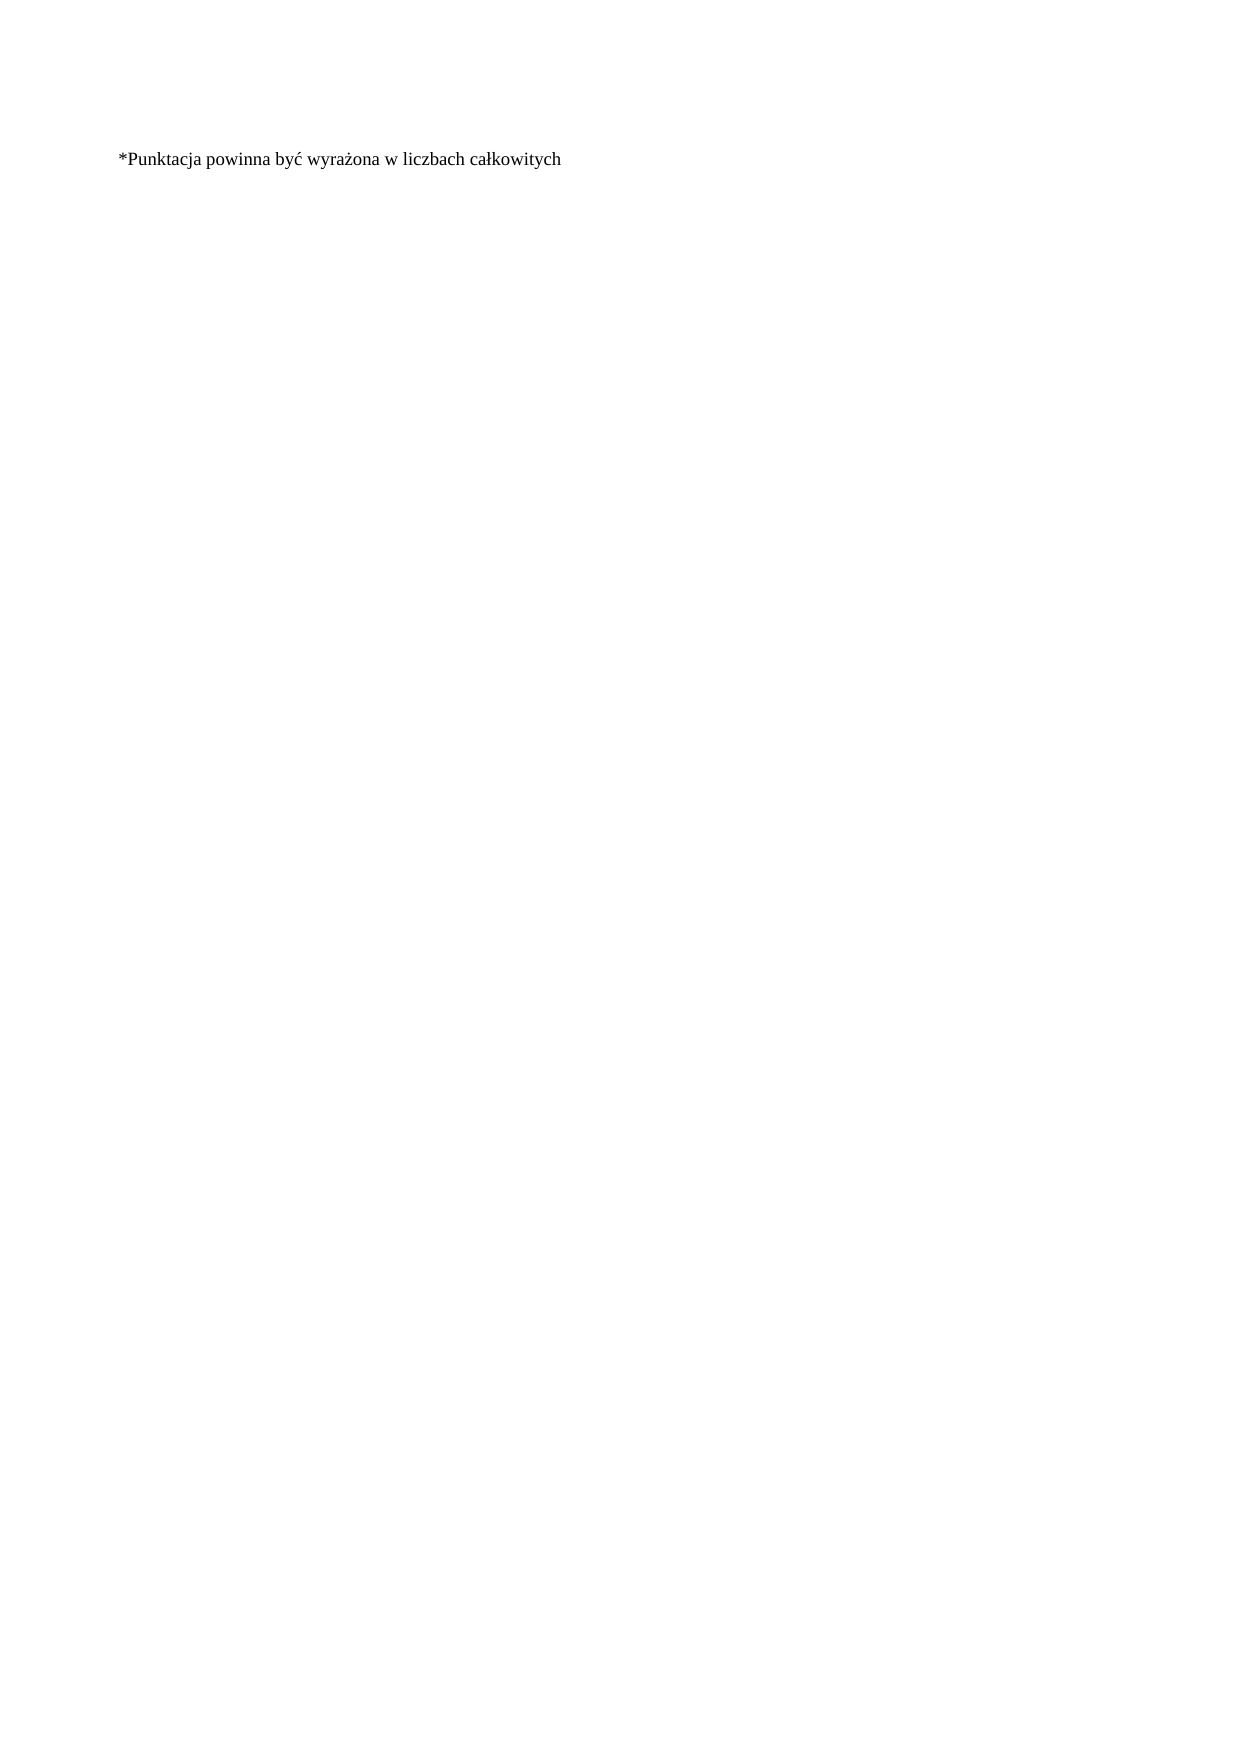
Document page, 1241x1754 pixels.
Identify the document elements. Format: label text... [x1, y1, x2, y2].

text *Punktacja powinna być wyrażona w liczbach całkowitych [118, 148, 1093, 169]
